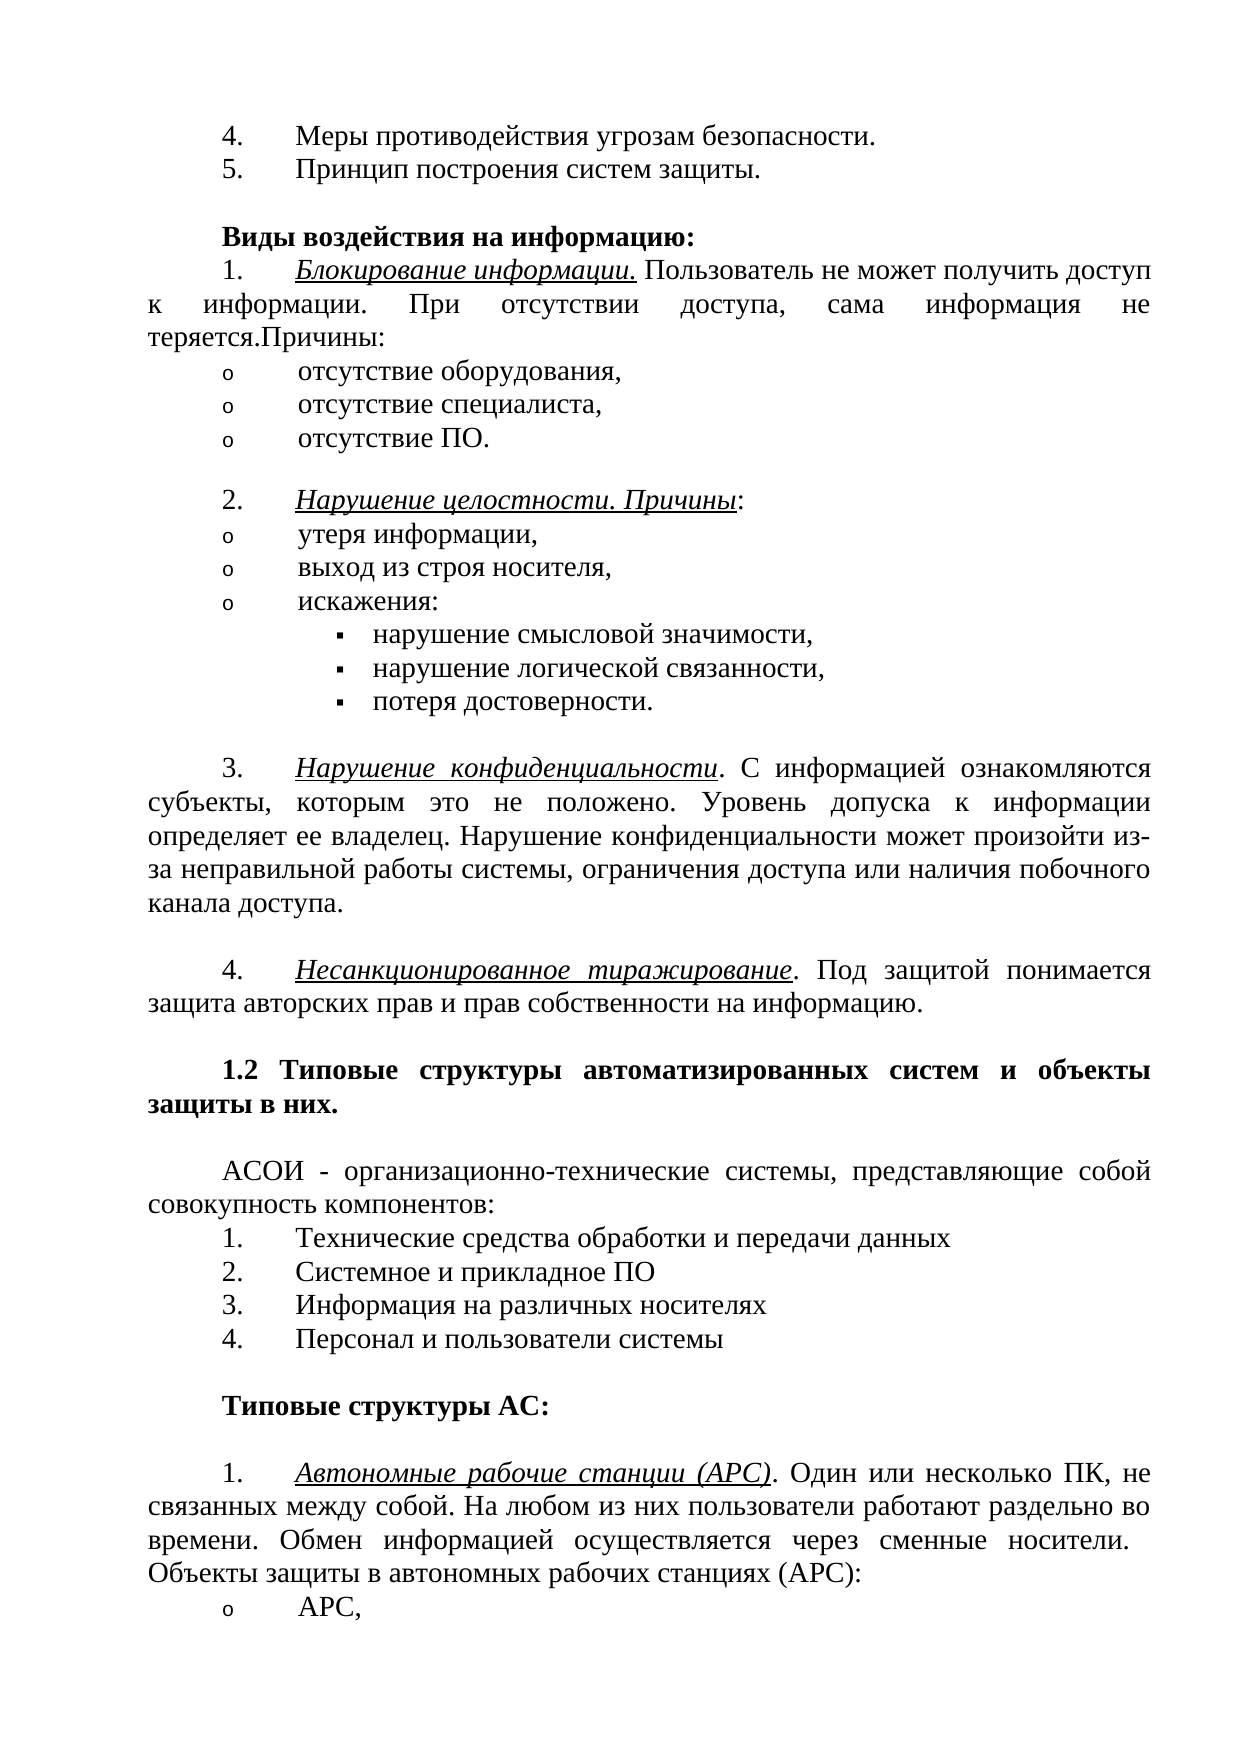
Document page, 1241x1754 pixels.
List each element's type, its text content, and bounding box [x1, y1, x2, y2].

list нарушение смысловой значимости, [335, 616, 1152, 650]
text Типовые структуры АС: [148, 1388, 1152, 1421]
text 1.2 Типовые структуры автоматизированных систем и объекты защиты в них. [148, 1052, 1152, 1119]
list отсутствие ПО. [148, 420, 1152, 453]
list Меры противодействия угрозам безопасности. [148, 118, 1152, 152]
list искажения: [148, 583, 1152, 616]
list утеря информации, [148, 516, 1152, 549]
list потеря достоверности. [335, 683, 1152, 717]
list Блокирование информации. Пользователь не может получить доступ к информации. При отсутствии доступа, сама информация не теряется.Причины: [148, 252, 1152, 353]
list Нарушение целостности. Причины: [148, 482, 1152, 516]
list Персонал и пользователи системы [148, 1321, 1152, 1354]
list Несанкционированное тиражирование. Под защитой понимается защита авторских прав и прав собственности на информацию. [148, 952, 1152, 1019]
list отсутствие оборудования, [148, 353, 1152, 386]
list отсутствие специалиста, [148, 386, 1152, 420]
list АРС, [148, 1589, 1152, 1623]
list Нарушение конфиденциальности. С информацией ознакомляются субъекты, которым это не положено. Уровень допуска к информации определяет ее владелец. Нарушение конфиденциальности может произойти из-за неправильной работы системы, ограничения доступа или наличия побочного канала доступа. [148, 751, 1152, 918]
text Виды воздействия на информацию: [148, 219, 1152, 252]
list выход из строя носителя, [148, 549, 1152, 583]
list Информация на различных носителях [148, 1287, 1152, 1321]
list Системное и прикладное ПО [148, 1254, 1152, 1287]
text АСОИ - организационно-технические системы, представляющие собой совокупность компонентов: [148, 1153, 1152, 1220]
list Принцип построения систем защиты. [148, 152, 1152, 185]
list Технические средства обработки и передачи данных [148, 1220, 1152, 1254]
list нарушение логической связанности, [335, 650, 1152, 683]
list Автономные рабочие станции (АРС). Один или несколько ПК, не связанных между собой. На любом из них пользователи работают раздельно во времени. Обмен информацией осуществляется через сменные носители. Объекты защиты в автономных рабочих станциях (АРС): [148, 1455, 1152, 1589]
